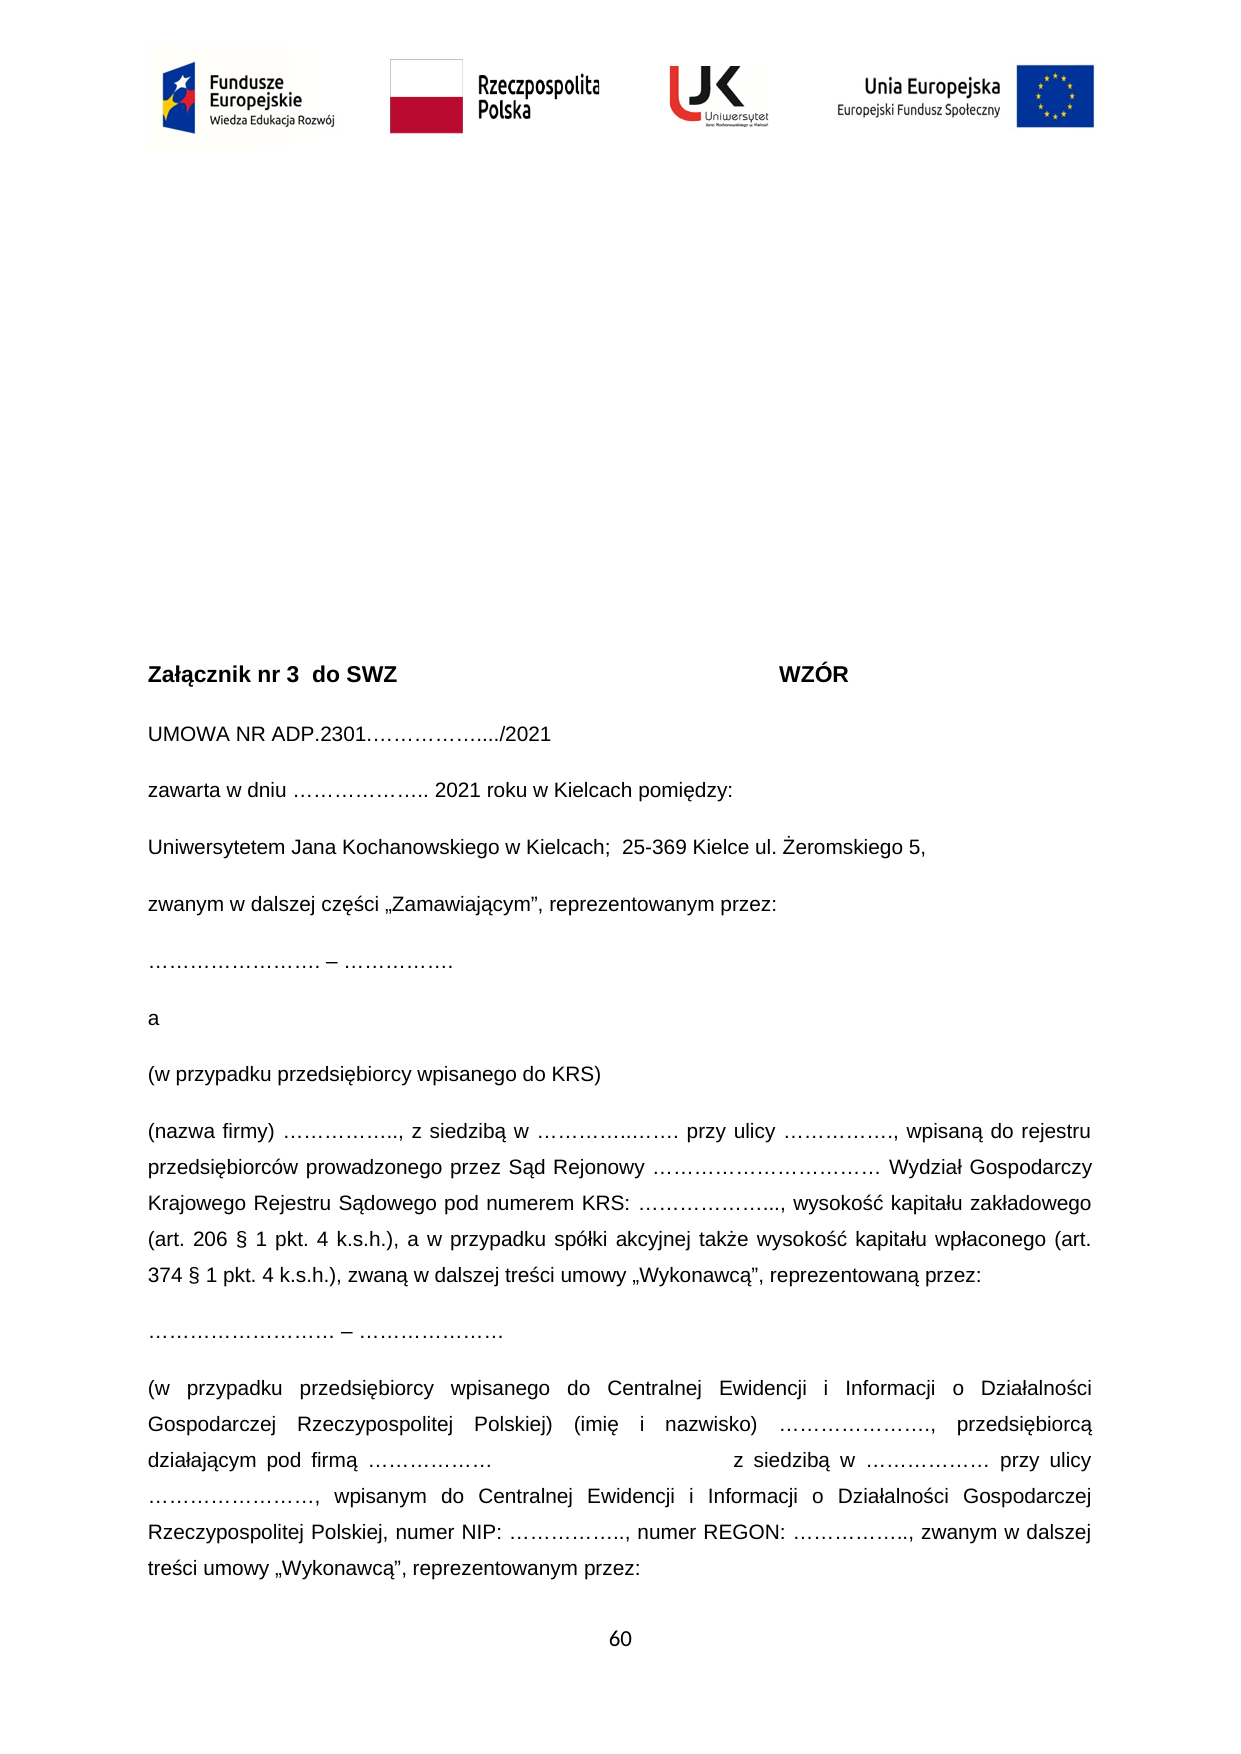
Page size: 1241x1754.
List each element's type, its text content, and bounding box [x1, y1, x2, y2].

picture [669, 66, 769, 127]
text UMOWA NR ADP.2301.……………..../2021 [148, 721, 1093, 745]
text (w przypadku przedsiębiorcy wpisanego do Centralnej Ewidencji i Informacji o Działalności Gospodarczej Rzeczypospolitej Polskiej) (imię i nazwisko) …………………., przedsiębiorcą działającym pod firmą ……………… z siedzibą w ……………… przy ulicy ……………………, wpisanym do Centralnej Ewidencji i Informacji o Działalności Gospodarczej Rzeczypospolitej Polskiej, numer NIP: …………….., numer REGON: …………….., zwanym w dalszej treści umowy „Wykonawcą”, reprezentowanym przez: [148, 1376, 1093, 1580]
picture [821, 44, 1101, 148]
text a [148, 1005, 1093, 1029]
text (nazwa firmy) …………….., z siedzibą w …………..……. przy ulicy ……………., wpisaną do rejestru przedsiębiorców prowadzonego przez Sąd Rejonowy …………………………… Wydział Gospodarczy Krajowego Rejestru Sądowego pod numerem KRS: ………………..., wysokość kapitału zakładowego (art. 206 § 1 pkt. 4 k.s.h.), a w przypadku spółki akcyjnej także wysokość kapitału wpłaconego (art. 374 § 1 pkt. 4 k.s.h.), zwaną w dalszej treści umowy „Wykonawcą”, reprezentowaną przez: [148, 1119, 1093, 1287]
text Uniwersytetem Jana Kochanowskiego w Kielcach; 25-369 Kielce ul. Żeromskiego 5, [148, 835, 1093, 859]
picture [390, 44, 600, 142]
text (w przypadku przedsiębiorcy wpisanego do KRS) [148, 1062, 1093, 1086]
text ……………………. – ……………. [148, 948, 1093, 972]
text Załącznik nr 3 do SWZ WZÓR [148, 661, 1093, 687]
text ……………………… – ………………… [148, 1319, 1093, 1343]
picture [147, 44, 350, 151]
text zwanym w dalszej części „Zamawiającym”, reprezentowanym przez: [148, 892, 1093, 916]
text zawarta w dniu ……………….. 2021 roku w Kielcach pomiędzy: [148, 778, 1093, 802]
